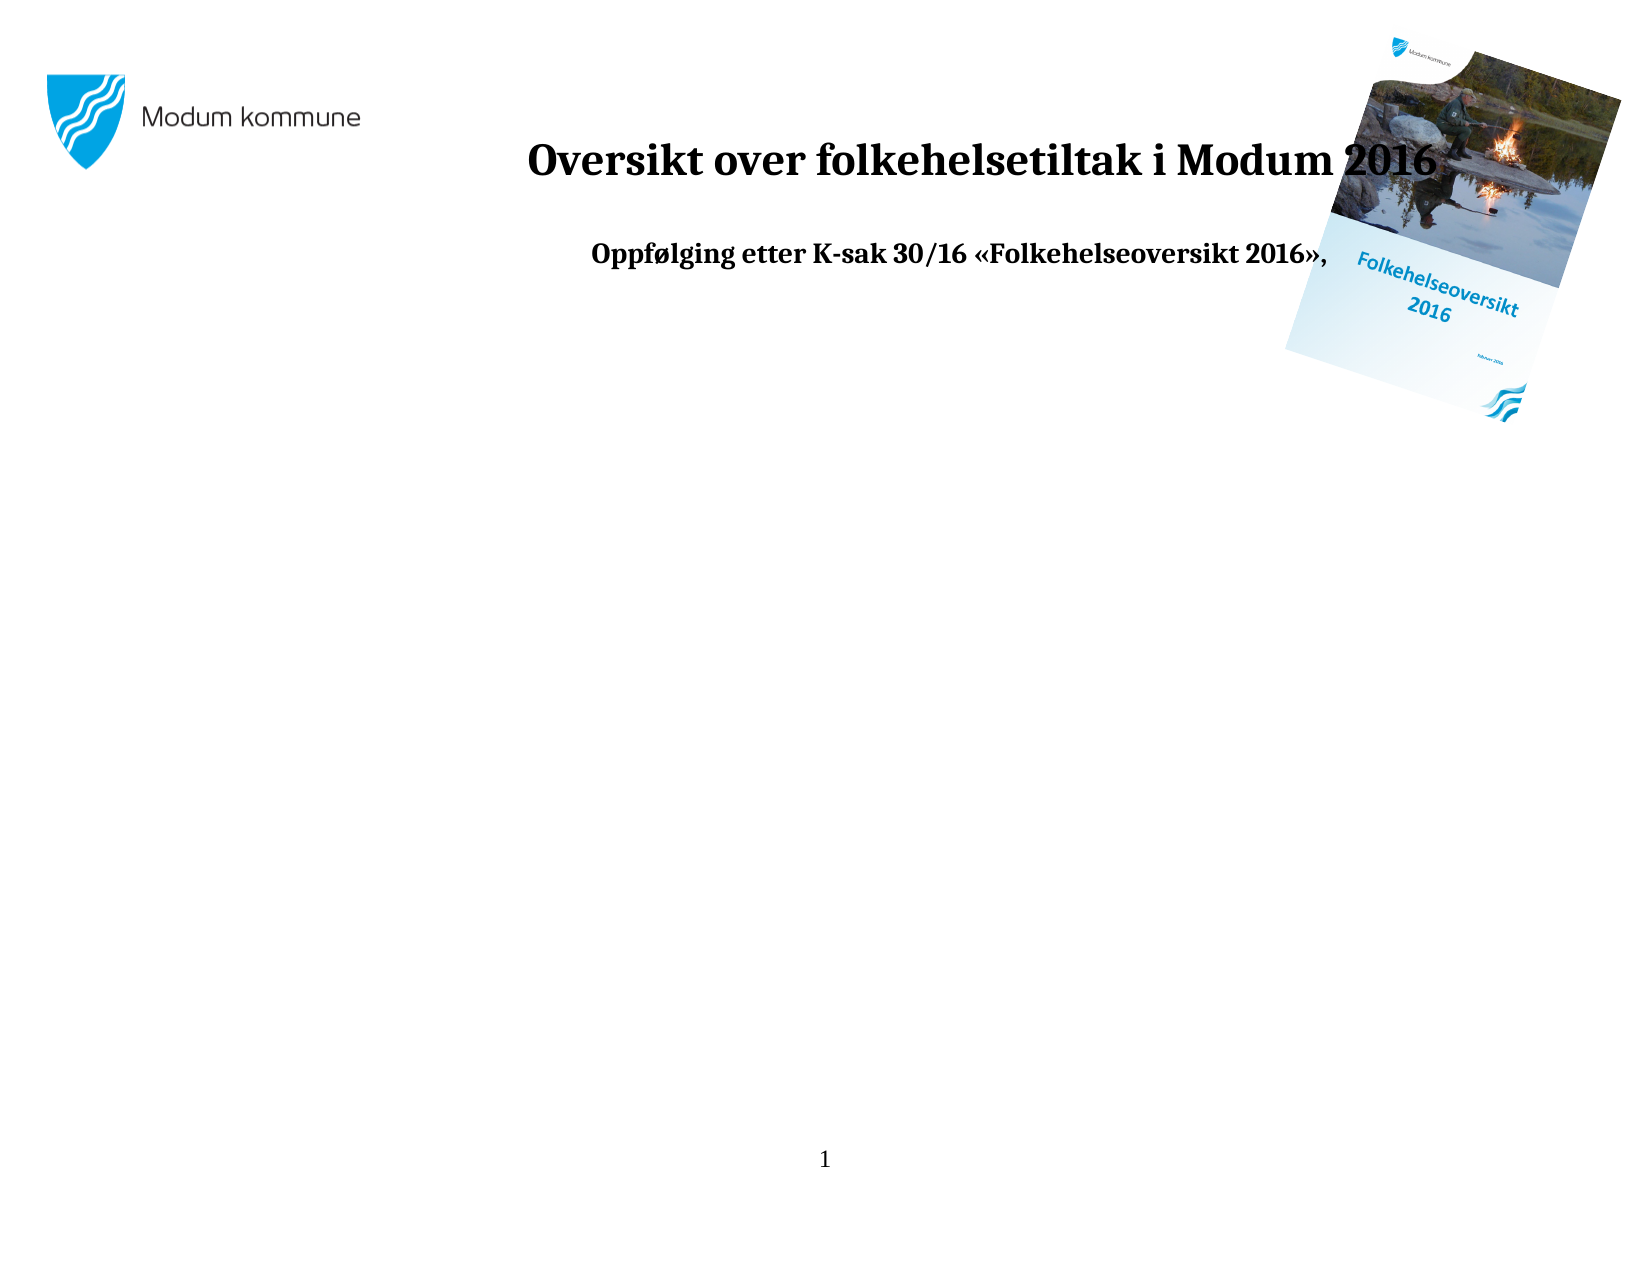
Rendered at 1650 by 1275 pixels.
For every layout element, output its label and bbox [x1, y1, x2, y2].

picture [0, 0, 451, 359]
